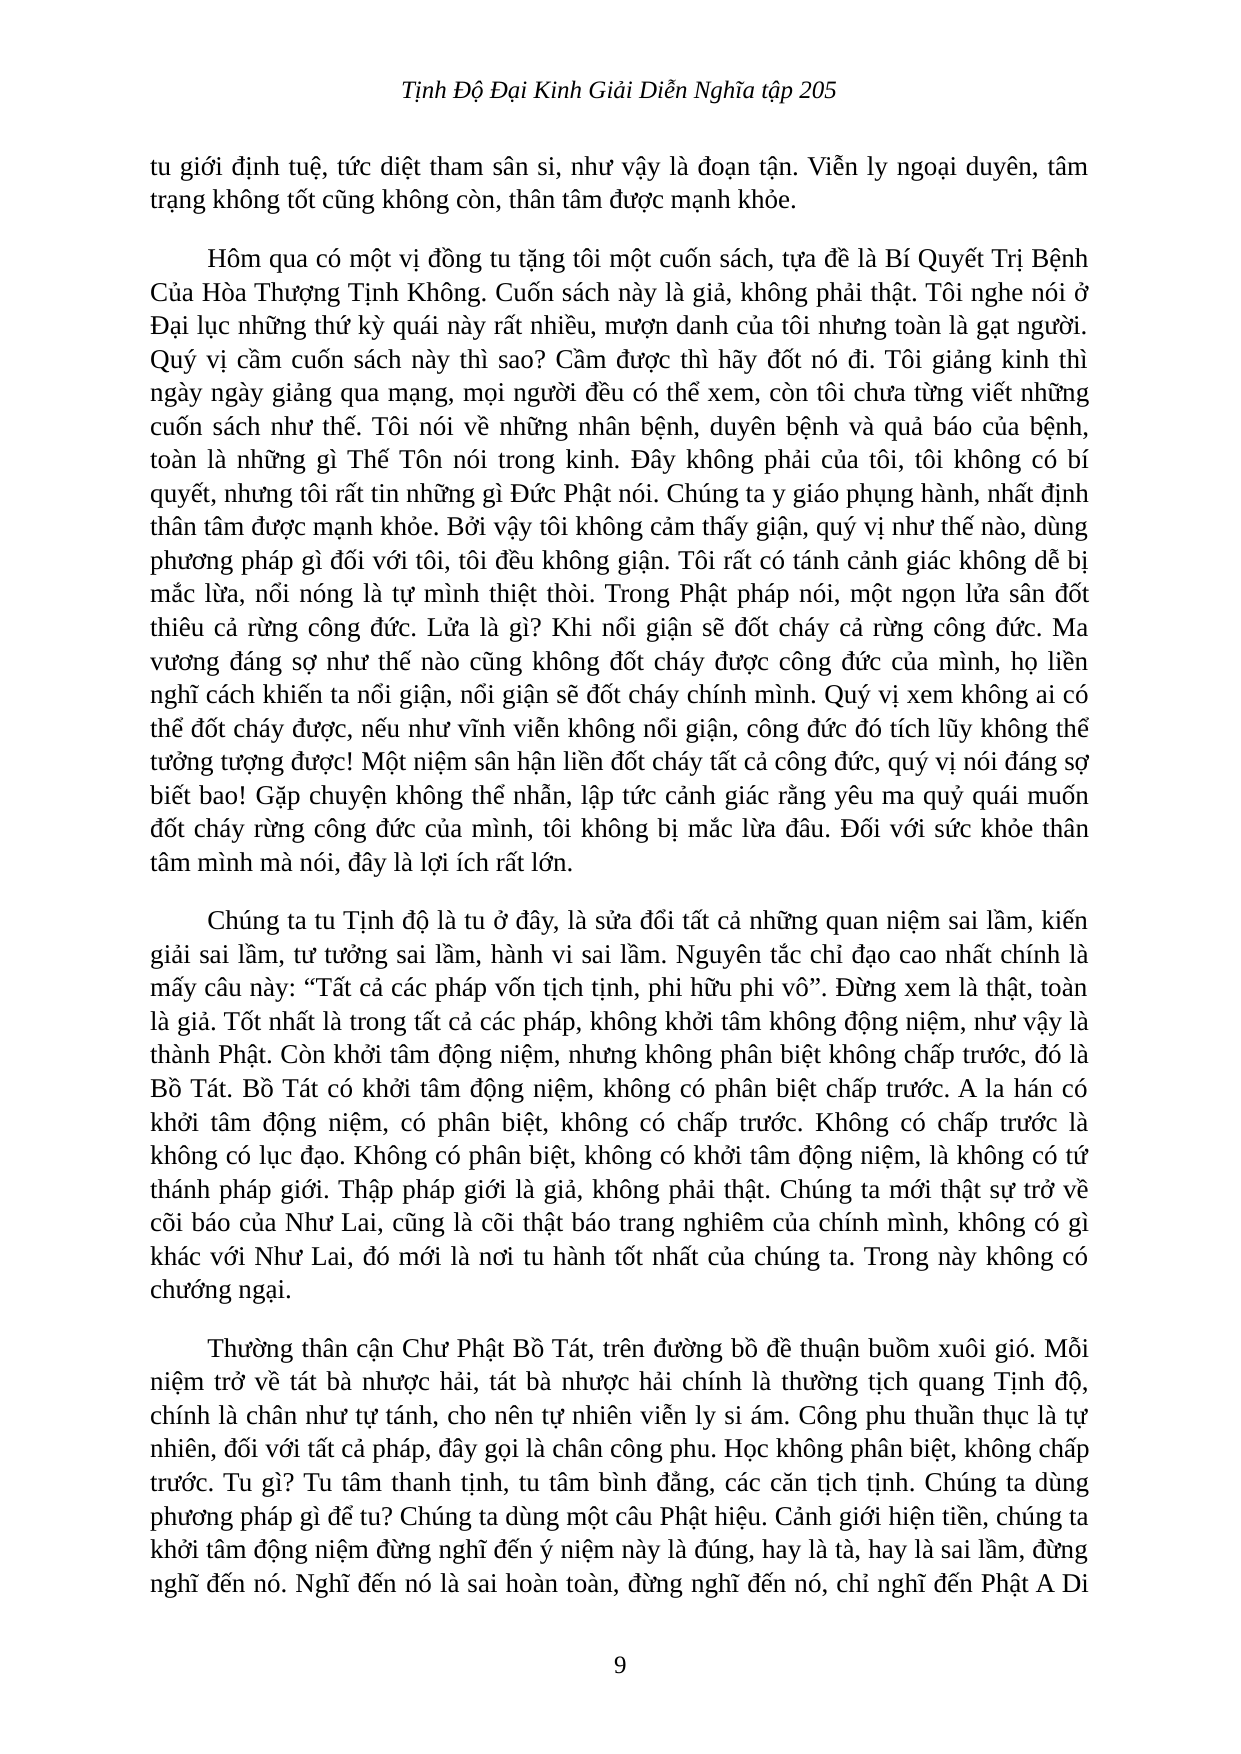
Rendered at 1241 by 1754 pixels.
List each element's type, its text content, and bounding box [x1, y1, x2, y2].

text Hôm qua có một vị đồng tu tặng tôi một cuốn sách, tựa đề là Bí Quyết Trị Bệnh Của Hòa Thượng Tịnh Không. Cuốn sách này là giả, không phải thật. Tôi nghe nói ở Đại lục những thứ kỳ quái này rất nhiều, mượn danh của tôi nhưng toàn là gạt người. Quý vị cầm cuốn sách này thì sao? Cầm được thì hãy đốt nó đi. Tôi giảng kinh thì ngày ngày giảng qua mạng, mọi người đều có thể xem, còn tôi chưa từng viết những cuốn sách như thế. Tôi nói về những nhân bệnh, duyên bệnh và quả báo của bệnh, toàn là những gì Thế Tôn nói trong kinh. Đây không phải của tôi, tôi không có bí quyết, nhưng tôi rất tin những gì Đức Phật nói. Chúng ta y giáo phụng hành, nhất định thân tâm được mạnh khỏe. Bởi vậy tôi không cảm thấy giận, quý vị như thế nào, dùng phương pháp gì đối với tôi, tôi đều không giận. Tôi rất có tánh cảnh giác không dễ bị mắc lừa, nổi nóng là tự mình thiệt thòi. Trong Phật pháp nói, một ngọn lửa sân đốt thiêu cả rừng công đức. Lửa là gì? Khi nổi giận sẽ đốt cháy cả rừng công đức. Ma vương đáng sợ như thế nào cũng không đốt cháy được công đức của mình, họ liền nghĩ cách khiến ta nổi giận, nổi giận sẽ đốt cháy chính mình. Quý vị xem không ai có thể đốt cháy được, nếu như vĩnh viễn không nổi giận, công đức đó tích lũy không thể tưởng tượng được! Một niệm sân hận liền đốt cháy tất cả công đức, quý vị nói đáng sợ biết bao! Gặp chuyện không thể nhẫn, lập tức cảnh giác rằng yêu ma quỷ quái muốn đốt cháy rừng công đức của mình, tôi không bị mắc lừa đâu. Đối với sức khỏe thân tâm mình mà nói, đây là lợi ích rất lớn. [150, 242, 1090, 877]
text Chúng ta tu Tịnh độ là tu ở đây, là sửa đổi tất cả những quan niệm sai lầm, kiến giải sai lầm, tư tưởng sai lầm, hành vi sai lầm. Nguyên tắc chỉ đạo cao nhất chính là mấy câu này: “Tất cả các pháp vốn tịch tịnh, phi hữu phi vô”. Đừng xem là thật, toàn là giả. Tốt nhất là trong tất cả các pháp, không khởi tâm không động niệm, như vậy là thành Phật. Còn khởi tâm động niệm, nhưng không phân biệt không chấp trước, đó là Bồ Tát. Bồ Tát có khởi tâm động niệm, không có phân biệt chấp trước. A la hán có khởi tâm động niệm, có phân biệt, không có chấp trước. Không có chấp trước là không có lục đạo. Không có phân biệt, không có khởi tâm động niệm, là không có tứ thánh pháp giới. Thập pháp giới là giả, không phải thật. Chúng ta mới thật sự trở về cõi báo của Như Lai, cũng là cõi thật báo trang nghiêm của chính mình, không có gì khác với Như Lai, đó mới là nơi tu hành tốt nhất của chúng ta. Trong này không có chướng ngại. [150, 904, 1090, 1304]
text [150, 150, 1090, 215]
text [150, 1332, 1090, 1598]
